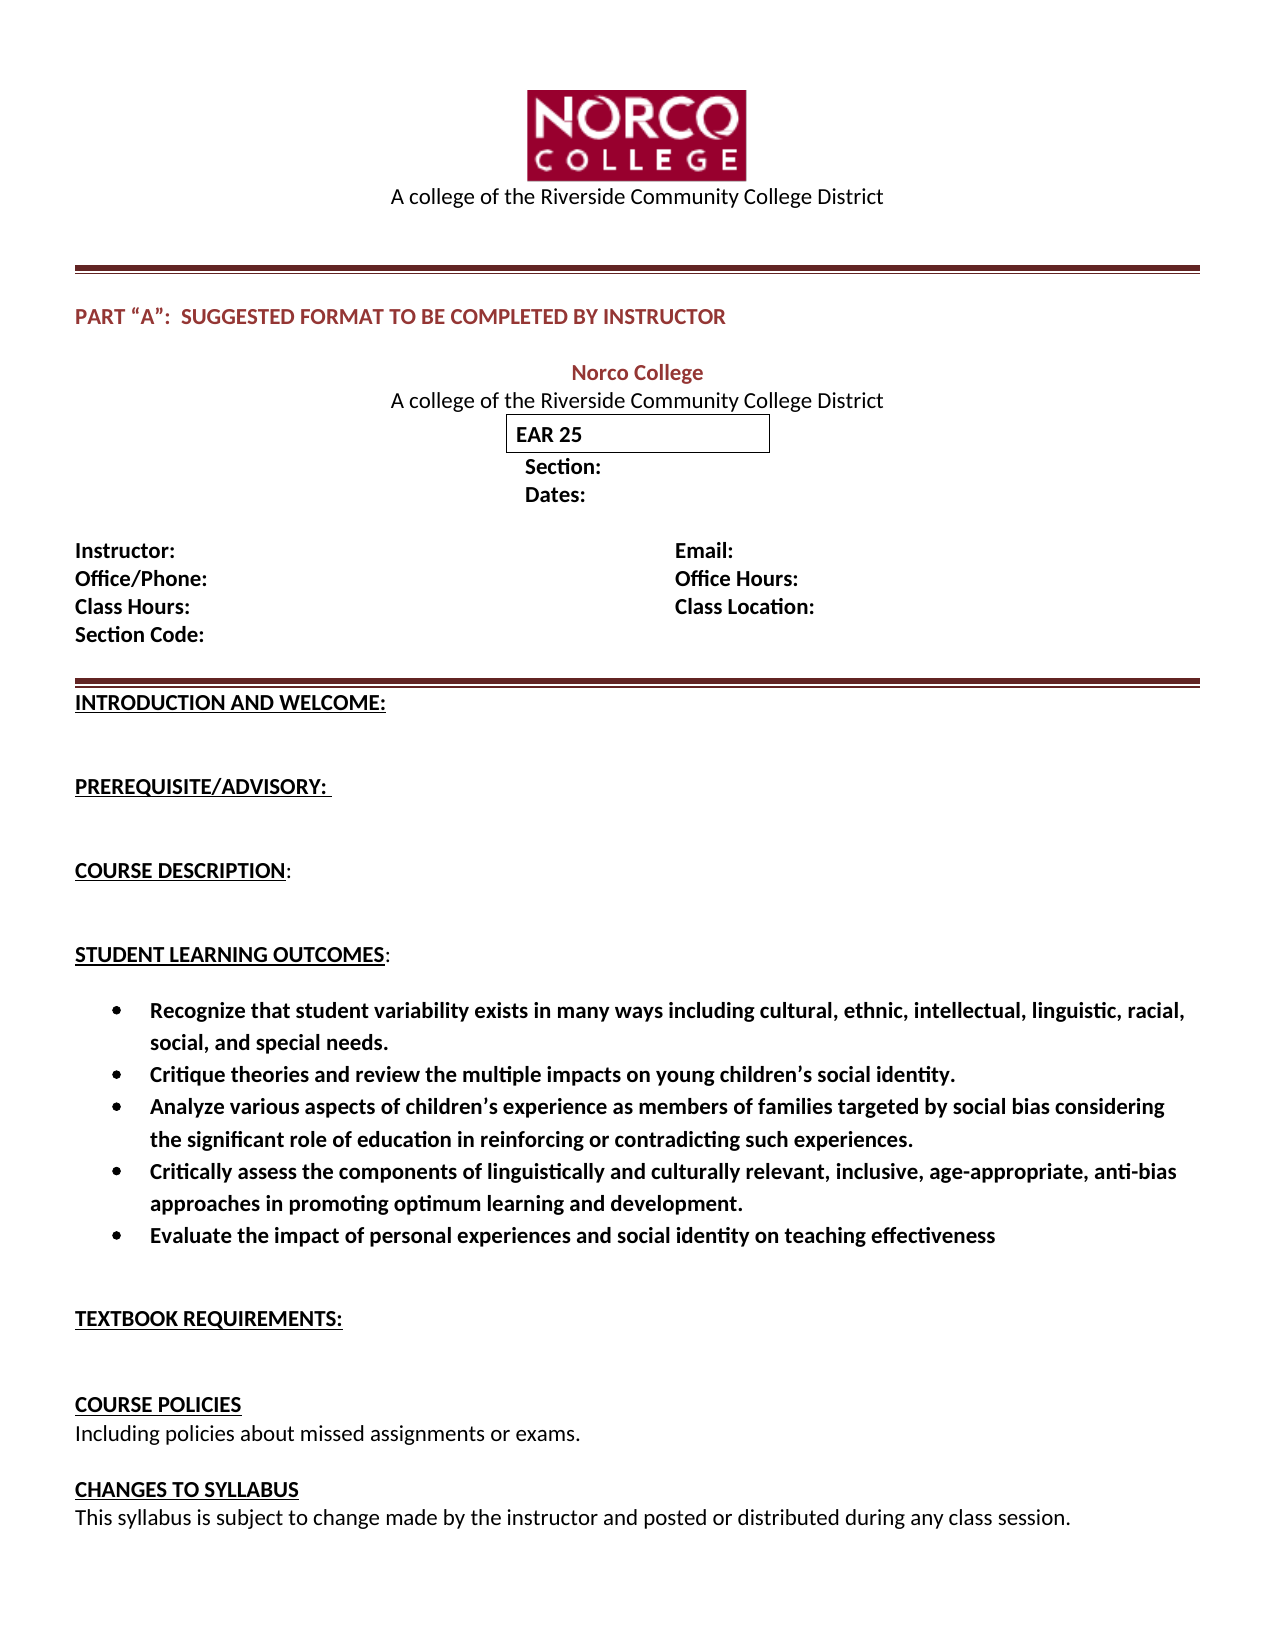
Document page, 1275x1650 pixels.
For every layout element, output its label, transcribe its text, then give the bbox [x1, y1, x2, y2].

text COURSE DESCRIPTION: [75, 856, 1200, 884]
picture [527, 90, 748, 183]
title PART “A”: SUGGESTED FORMAT TO BE COMPLETED BY INSTRUCTOR [75, 302, 1200, 330]
table_header Recognize that student variability exists in many ways including cultural, ethnic, intellectual, linguistic, racial, social, and special needs. Critique theories and review the multiple impacts on young children’s social identity. Analyze various aspects of children’s experience as members of families targeted by social bias considering the significant role of education in reinforcing or contradicting such experiences. Critically assess the components of linguistically and culturally relevant, inclusive, age-appropriate, anti-bias approaches in promoting optimum learning and development. Evaluate the impact of personal experiences and social identity on teaching effectiveness [64, 996, 1211, 1274]
text Section Code: [75, 620, 1200, 648]
text Dates: [450, 480, 1200, 508]
text This syllabus is subject to change made by the instructor and posted or distributed during any class session. [75, 1503, 1200, 1531]
text CHANGES TO SYLLABUS [75, 1475, 1200, 1503]
text PREREQUISITE/ADVISORY: [75, 772, 1200, 800]
text Section: [450, 452, 1200, 480]
text Including policies about missed assignments or exams. [75, 1419, 1200, 1447]
text TEXTBOOK REQUIREMENTS: [75, 1274, 1200, 1334]
text Class Hours: Class Location: [75, 592, 1200, 620]
text COURSE POLICIES [75, 1391, 1200, 1419]
title A college of the Riverside Community College District [75, 386, 1200, 414]
text Instructor: Email: [75, 536, 1200, 564]
text Office/Phone: Office Hours: [75, 564, 1200, 592]
title Norco College [75, 358, 1200, 386]
text INTRODUCTION AND WELCOME: [75, 688, 1200, 716]
text STUDENT LEARNING OUTCOMES: [75, 940, 1200, 968]
